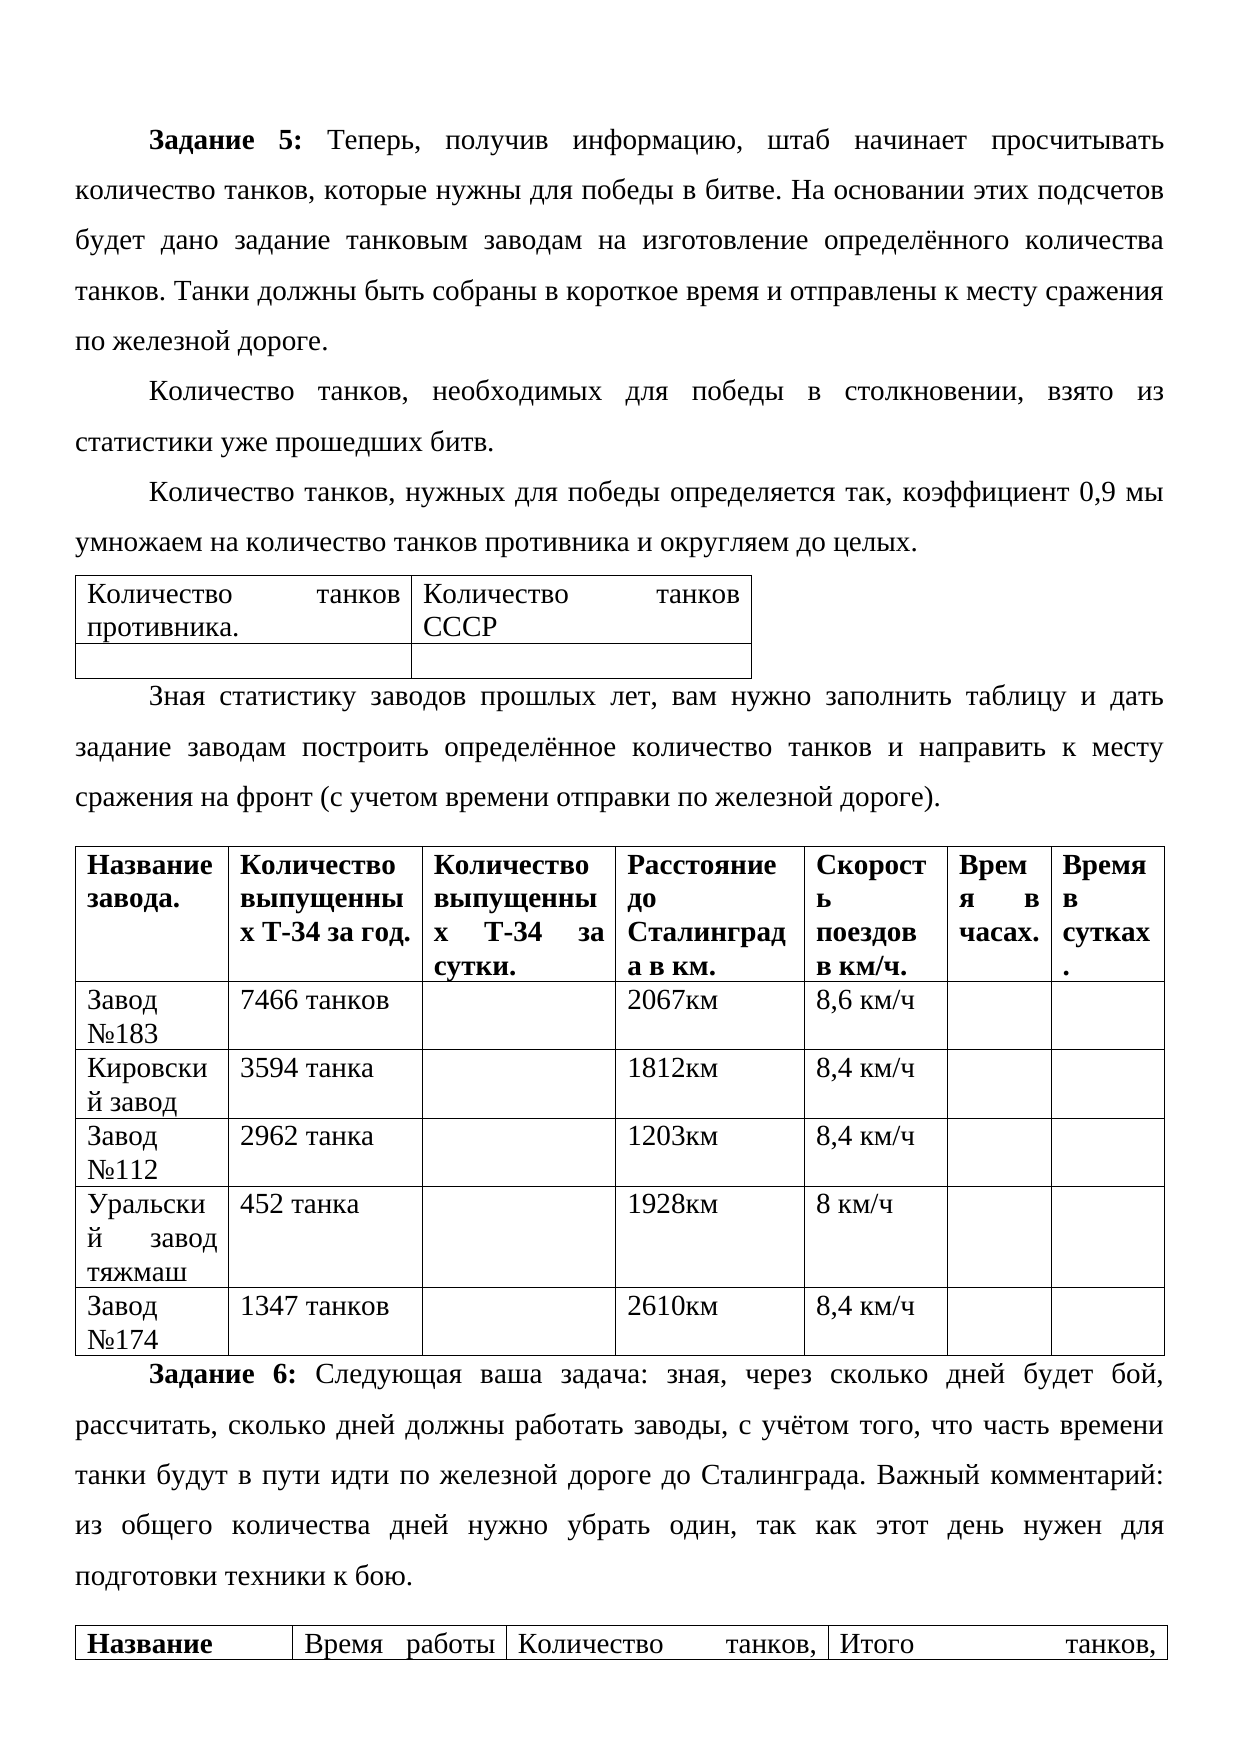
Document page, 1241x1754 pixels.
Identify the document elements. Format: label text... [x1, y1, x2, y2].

table_cell 8,4 км/ч [805, 1288, 947, 1355]
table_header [829, 1626, 1167, 1659]
table_cell [1052, 982, 1164, 1049]
table_cell [1052, 1187, 1164, 1287]
table_cell [948, 1187, 1051, 1287]
table_cell [423, 1119, 615, 1186]
table_header Время в сутках. [1052, 847, 1164, 981]
table_cell 1812км [616, 1050, 804, 1117]
text Задание 5: Теперь, получив информацию, штаб начинает просчитывать количество танков, которые нужны для победы в битве. На основании этих подсчетов будет дано задание танковым заводам на изготовление определённого количества танков. Танки должны быть собраны в короткое время и отправлены к месту сражения по железной дороге. [75, 122, 1165, 357]
table_header Время в часах. [948, 847, 1051, 981]
table_cell Завод №112 [76, 1119, 228, 1186]
table_cell 8,6 км/ч [805, 982, 947, 1049]
table_cell 8,4 км/ч [805, 1119, 947, 1186]
table_cell [1052, 1119, 1164, 1186]
table_cell [423, 1288, 615, 1355]
text Задание 6: Следующая ваша задача: зная, через сколько дней будет бой, рассчитать, сколько дней должны работать заводы, с учётом того, что часть времени танки будут в пути идти по железной дороге до Сталинграда. Важный комментарий: из общего количества дней нужно убрать один, так как этот день нужен для подготовки техники к бою. [75, 1356, 1165, 1591]
table_cell 2067км [616, 982, 804, 1049]
table_cell [1052, 1288, 1164, 1355]
text Количество танков, нужных для победы определяется так, коэффициент 0,9 мы умножаем на количество танков противника и округляем до целых. [75, 474, 1165, 558]
table_header Расстояние до Сталинграда в км. [616, 847, 804, 981]
table_cell [948, 982, 1051, 1049]
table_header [507, 1626, 828, 1659]
text Зная статистику заводов прошлых лет, вам нужно заполнить таблицу и дать задание заводам построить определённое количество танков и направить к месту сражения на фронт (с учетом времени отправки по железной дороге). [75, 678, 1165, 813]
table_cell 2962 танка [229, 1119, 422, 1186]
table_header Количество танков противника. [76, 576, 411, 643]
table_cell [948, 1119, 1051, 1186]
table_cell [423, 982, 615, 1049]
table_header Количество танков СССР [412, 576, 751, 643]
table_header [293, 1626, 506, 1659]
table_cell [948, 1288, 1051, 1355]
table_cell Уральский завод тяжмаш [76, 1187, 228, 1287]
table_header Количество выпущенных Т-34 за год. [229, 847, 422, 981]
table_cell Завод №183 [76, 982, 228, 1049]
table_cell [948, 1050, 1051, 1117]
table_header Название завода. [76, 1626, 292, 1659]
table_cell [423, 1187, 615, 1287]
table_header Скорость поездов в км/ч. [805, 847, 947, 981]
table_cell Кировский завод [76, 1050, 228, 1117]
table_header Количество выпущенных Т-34 за сутки. [423, 847, 615, 981]
table_cell 7466 танков [229, 982, 422, 1049]
table_cell 8 км/ч [805, 1187, 947, 1287]
table_cell 3594 танка [229, 1050, 422, 1117]
table_cell 8,4 км/ч [805, 1050, 947, 1117]
table_cell [412, 644, 751, 677]
table_cell 1347 танков [229, 1288, 422, 1355]
text Количество танков, необходимых для победы в столкновении, взято из статистики уже прошедших битв. [75, 373, 1165, 457]
table_cell 1928км [616, 1187, 804, 1287]
table_cell [76, 644, 411, 677]
table_cell [1052, 1050, 1164, 1117]
table_cell 1203км [616, 1119, 804, 1186]
table_header Название завода. [76, 847, 228, 981]
table_cell 452 танка [229, 1187, 422, 1287]
table_cell Завод №174 [76, 1288, 228, 1355]
table_cell 2610км [616, 1288, 804, 1355]
table_cell [423, 1050, 615, 1117]
